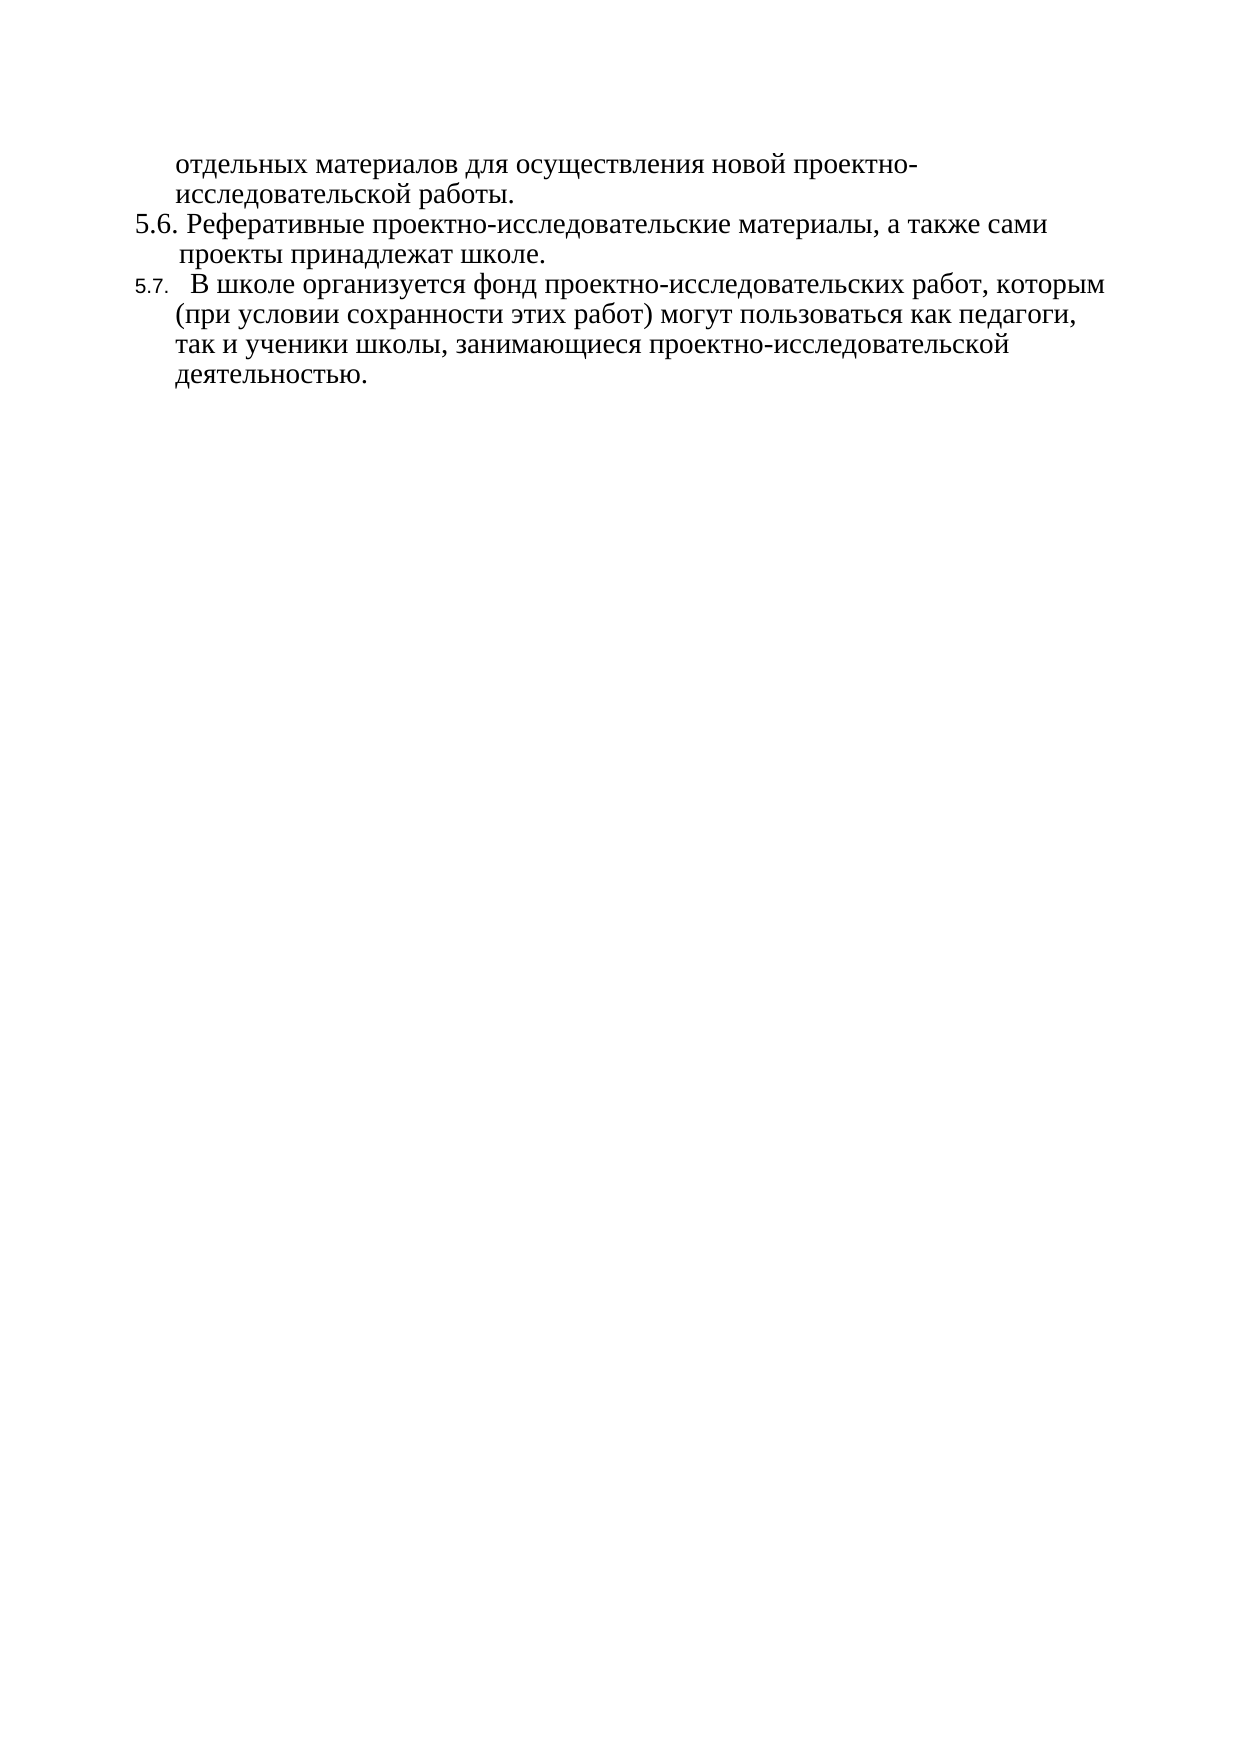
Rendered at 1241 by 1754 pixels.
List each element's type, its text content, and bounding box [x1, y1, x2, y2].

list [134, 150, 1113, 210]
list Реферативные проектно-исследовательские материалы, а также сами проекты принадлежат школе. [134, 210, 1113, 270]
list В школе организуется фонд проектно-исследовательских работ, которым (при условии сохранности этих работ) могут пользоваться как педагоги, так и ученики школы, занимающиеся проектно-исследовательской деятельностью. [134, 270, 1113, 390]
